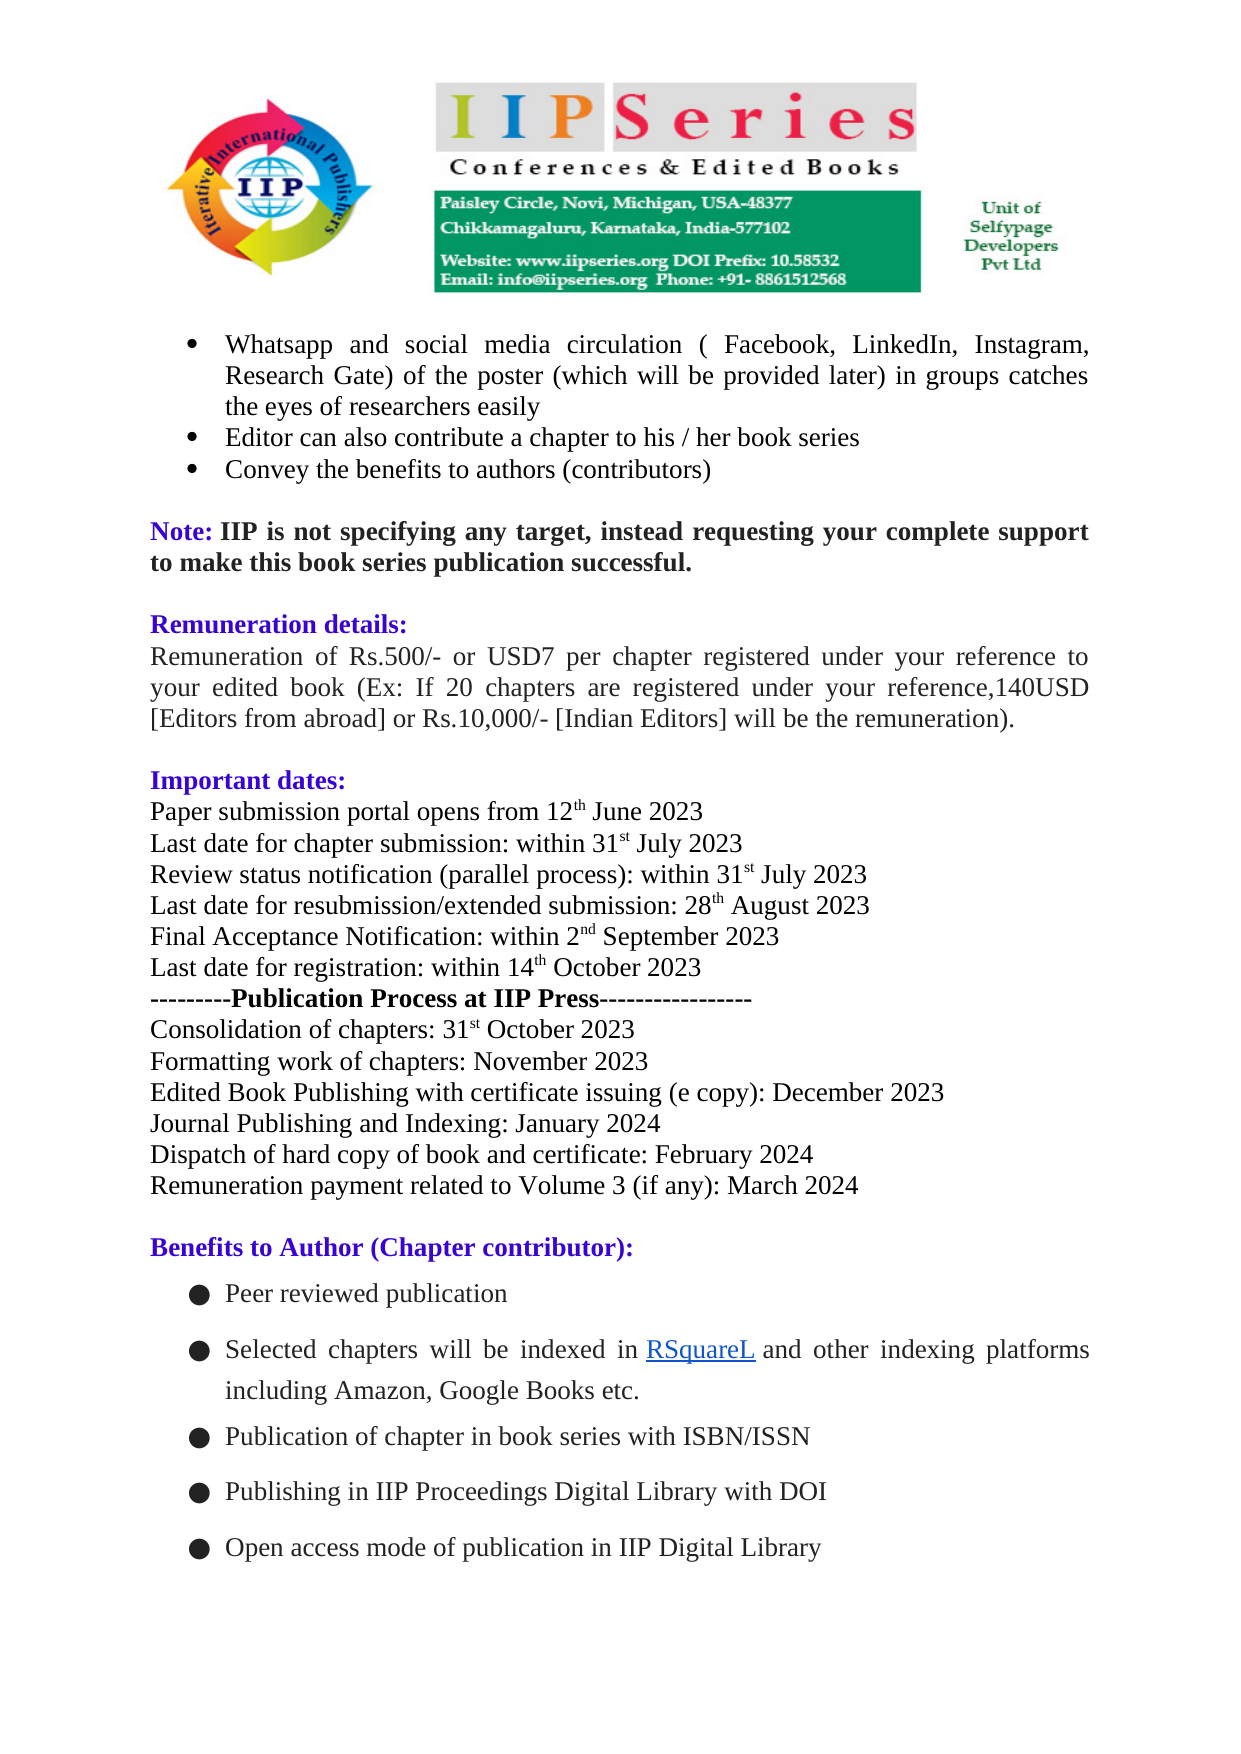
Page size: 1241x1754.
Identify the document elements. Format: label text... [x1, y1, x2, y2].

text Last date for registration: within 14th October 2023 [150, 951, 1090, 982]
list Publication of chapter in book series with ISBN/ISSN [187, 1405, 1090, 1460]
text ---------Publication Process at IIP Press----------------- [150, 982, 1090, 1013]
text Consolidation of chapters: 31st October 2023 [150, 1013, 1090, 1045]
text Remuneration payment related to Volume 3 (if any): March 2024 [150, 1169, 1090, 1200]
text Remuneration details: [150, 609, 1090, 640]
text Last date for resubmission/extended submission: 28th August 2023 [150, 889, 1090, 920]
list Selected chapters will be indexed in RSquareL and other indexing platforms including Amazon, Google Books etc. [187, 1318, 1090, 1405]
list Convey the benefits to authors (contributors) [187, 453, 1090, 484]
text Final Acceptance Notification: within 2nd September 2023 [150, 920, 1090, 951]
text Review status notification (parallel process): within 31st July 2023 [150, 858, 1090, 889]
text Journal Publishing and Indexing: January 2024 [150, 1107, 1090, 1138]
list Whatsapp and social media circulation ( Facebook, LinkedIn, Instagram, Research Gate) of the poster (which will be provided later) in groups catches the eyes of researchers easily [187, 328, 1090, 422]
text Note: IIP is not specifying any target, instead requesting your complete support to make this book series publication successful. [150, 515, 1090, 577]
picture [150, 75, 1094, 300]
text Remuneration of Rs.500/- or USD7 per chapter registered under your reference to your edited book (Ex: If 20 chapters are registered under your reference,140USD [Editors from abroad] or Rs.10,000/- [Indian Editors] will be the remuneration). [150, 640, 1090, 733]
text Last date for chapter submission: within 31st July 2023 [150, 827, 1090, 858]
text Edited Book Publishing with certificate issuing (e copy): December 2023 [150, 1076, 1090, 1107]
text Important dates: [150, 764, 1090, 796]
text Formatting work of chapters: November 2023 [150, 1045, 1090, 1076]
text Dispatch of hard copy of book and certificate: February 2024 [150, 1138, 1090, 1169]
list Open access mode of publication in IIP Digital Library [187, 1516, 1090, 1571]
text Benefits to Author (Chapter contributor): [150, 1232, 1090, 1263]
list Editor can also contribute a chapter to his / her book series [187, 422, 1090, 453]
list Publishing in IIP Proceedings Digital Library with DOI [187, 1460, 1090, 1516]
text Paper submission portal opens from 12th June 2023 [150, 796, 1090, 827]
list Peer reviewed publication [187, 1263, 1090, 1318]
